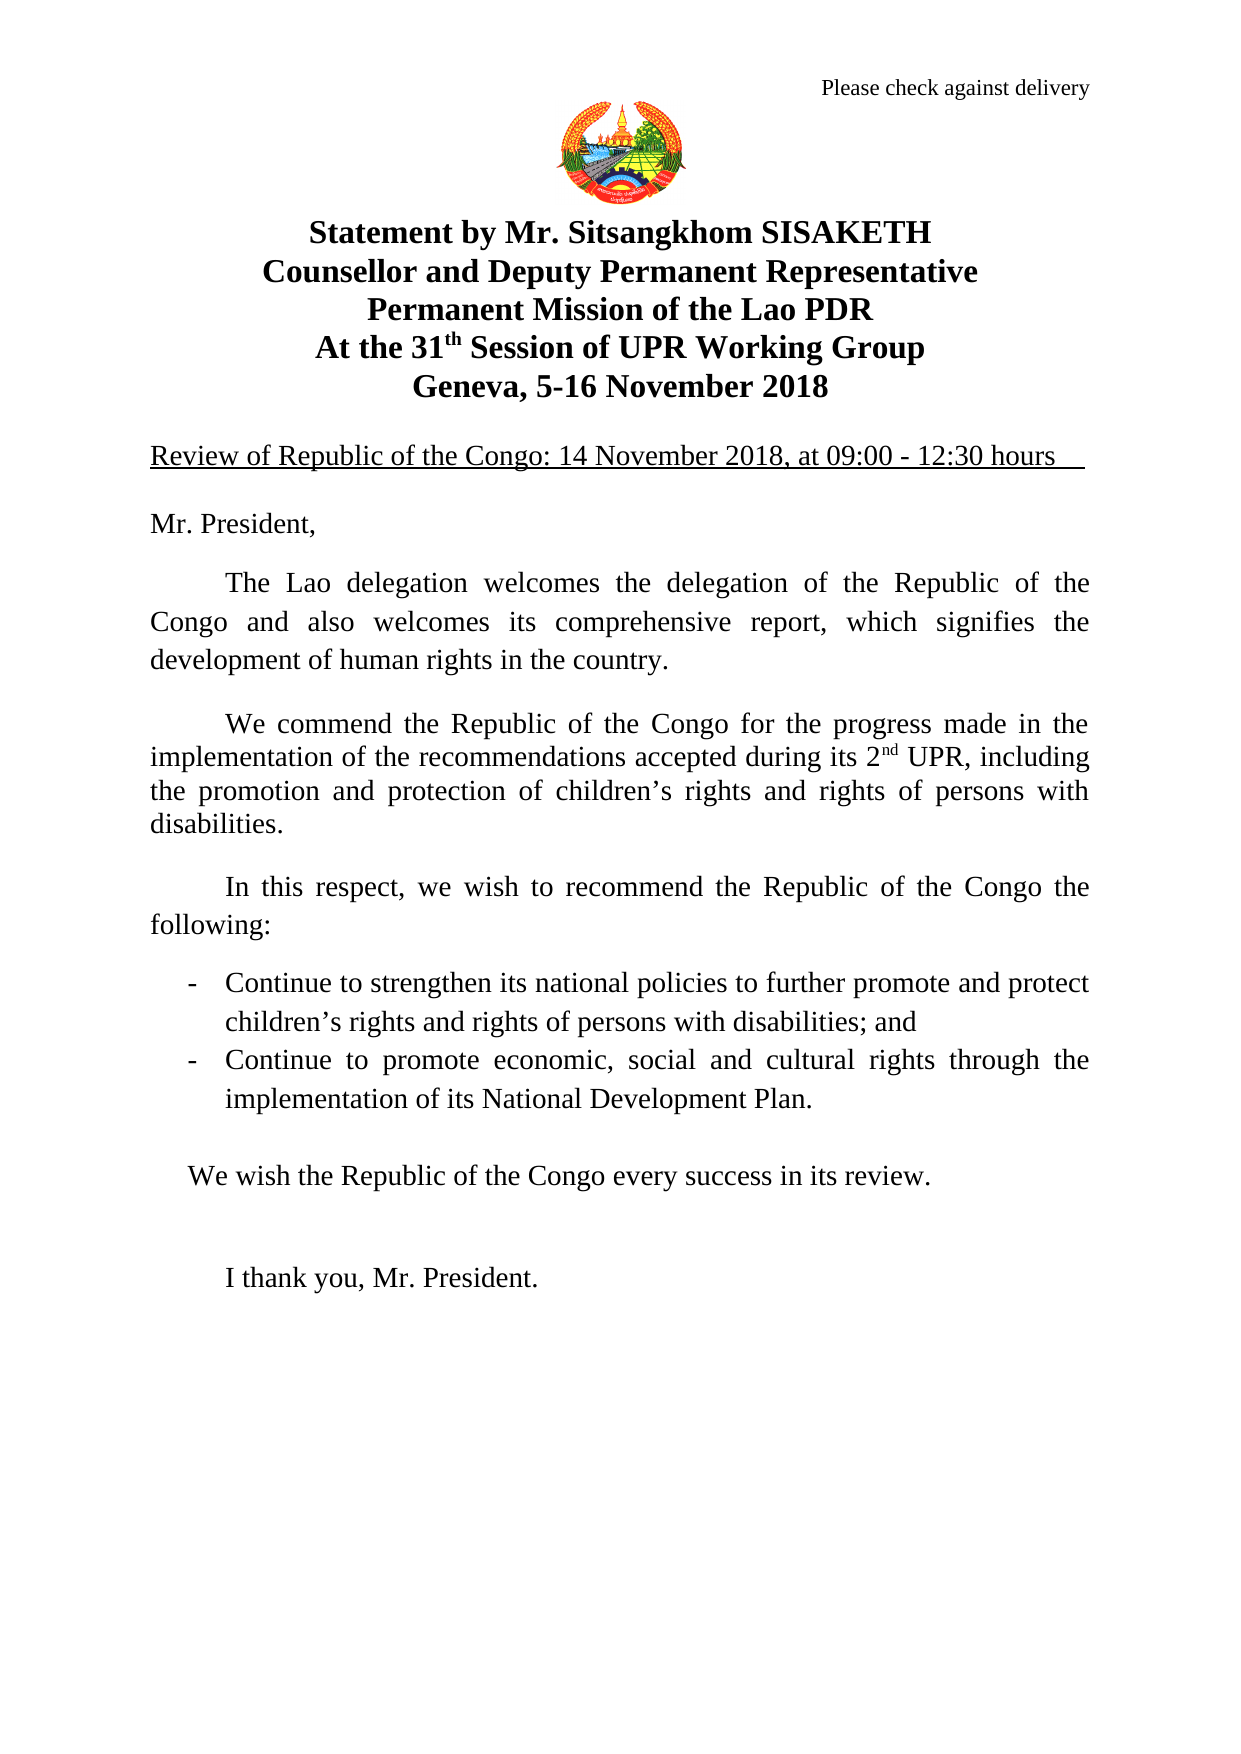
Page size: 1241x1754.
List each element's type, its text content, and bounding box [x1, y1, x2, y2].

picture [555, 100, 687, 205]
text Statement by Mr. Sitsangkhom SISAKETH [150, 213, 1090, 251]
text I thank you, Mr. President. [150, 1260, 1090, 1293]
list Continue to promote economic, social and cultural rights through the implementation of its National Development Plan. [187, 1042, 1090, 1114]
text Permanent Mission of the Lao PDR [150, 289, 1090, 328]
text We wish the Republic of the Congo every success in its review. [187, 1158, 1090, 1191]
text Review of Republic of the Congo: 14 November 2018, at 09:00 - 12:30 hours [150, 438, 1090, 471]
text Mr. President, [150, 506, 1090, 539]
text In this respect, we wish to recommend the Republic of the Congo the following: [150, 869, 1090, 941]
list Continue to strengthen its national policies to further promote and protect children’s rights and rights of persons with disabilities; and [187, 965, 1090, 1037]
text At the 31th Session of UPR Working Group [150, 328, 1090, 366]
text We commend the Republic of the Congo for the progress made in the implementation of the recommendations accepted during its 2nd UPR, including the promotion and protection of children’s rights and rights of persons with disabilities. [150, 706, 1090, 840]
text The Lao delegation welcomes the delegation of the Republic of the Congo and also welcomes its comprehensive report, which signifies the development of human rights in the country. [150, 565, 1090, 676]
text Geneva, 5-16 November 2018 [150, 366, 1090, 404]
text Counsellor and Deputy Permanent Representative [150, 251, 1090, 289]
